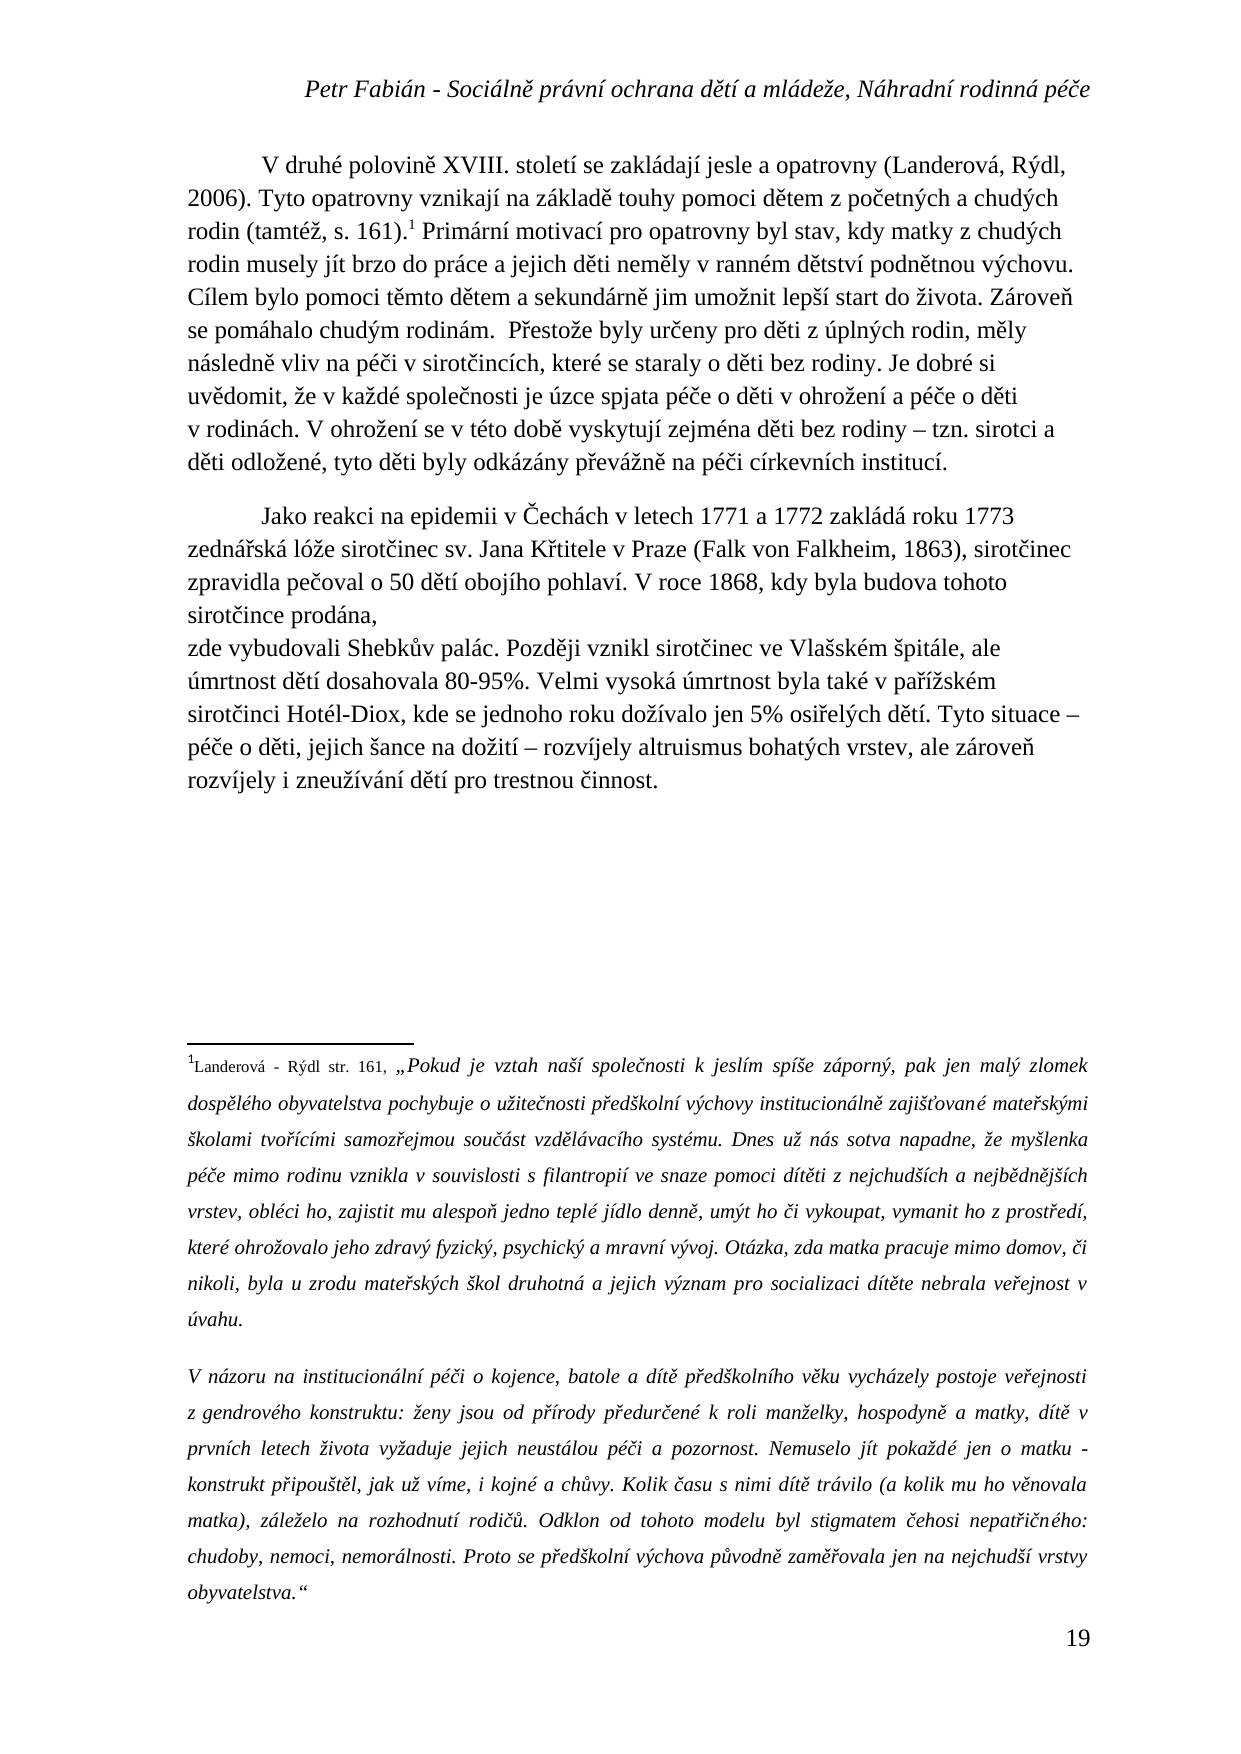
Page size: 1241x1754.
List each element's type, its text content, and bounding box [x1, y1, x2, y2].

text Jako reakci na epidemii v Čechách v letech 1771 a 1772 zakládá roku 1773 zednářská lóže sirotčinec sv. Jana Křtitele v Praze (Falk von Falkheim, 1863), sirotčinec zpravidla pečoval o 50 dětí obojího pohlaví. V roce 1868, kdy byla budova tohoto sirotčince prodána, zde vybudovali Shebkův palác. Později vznikl sirotčinec ve Vlašském špitále, ale úmrtnost dětí dosahovala 80-95%. Velmi vysoká úmrtnost byla také v pařížském sirotčinci Hotél-Diox, kde se jednoho roku dožívalo jen 5% osiřelých dětí. Tyto situace – péče o děti, jejich šance na dožití – rozvíjely altruismus bohatých vrstev, ale zároveň rozvíjely i zneužívání dětí pro trestnou činnost. [187, 501, 1090, 794]
text V druhé polovině XVIII. století se zakládají jesle a opatrovny (Landerová, Rýdl, 2006). Tyto opatrovny vznikají na základě touhy pomoci dětem z početných a chudých rodin (tamtéž, s. 161). Primární motivací pro opatrovny byl stav, kdy matky z chudých rodin musely jít brzo do práce a jejich děti neměly v ranném dětství podnětnou výchovu. Cílem bylo pomoci těmto dětem a sekundárně jim umožnit lepší start do života. Zároveň se pomáhalo chudým rodinám. Přestože byly určeny pro děti z úplných rodin, měly následně vliv na péči v sirotčincích, které se staraly o děti bez rodiny. Je dobré si uvědomit, že v každé společnosti je úzce spjata péče o děti v ohrožení a péče o děti v rodinách. V ohrožení se v této době vyskytují zejména děti bez rodiny – tzn. sirotci a děti odložené, tyto děti byly odkázány převážně na péči církevních institucí. [187, 150, 1090, 476]
